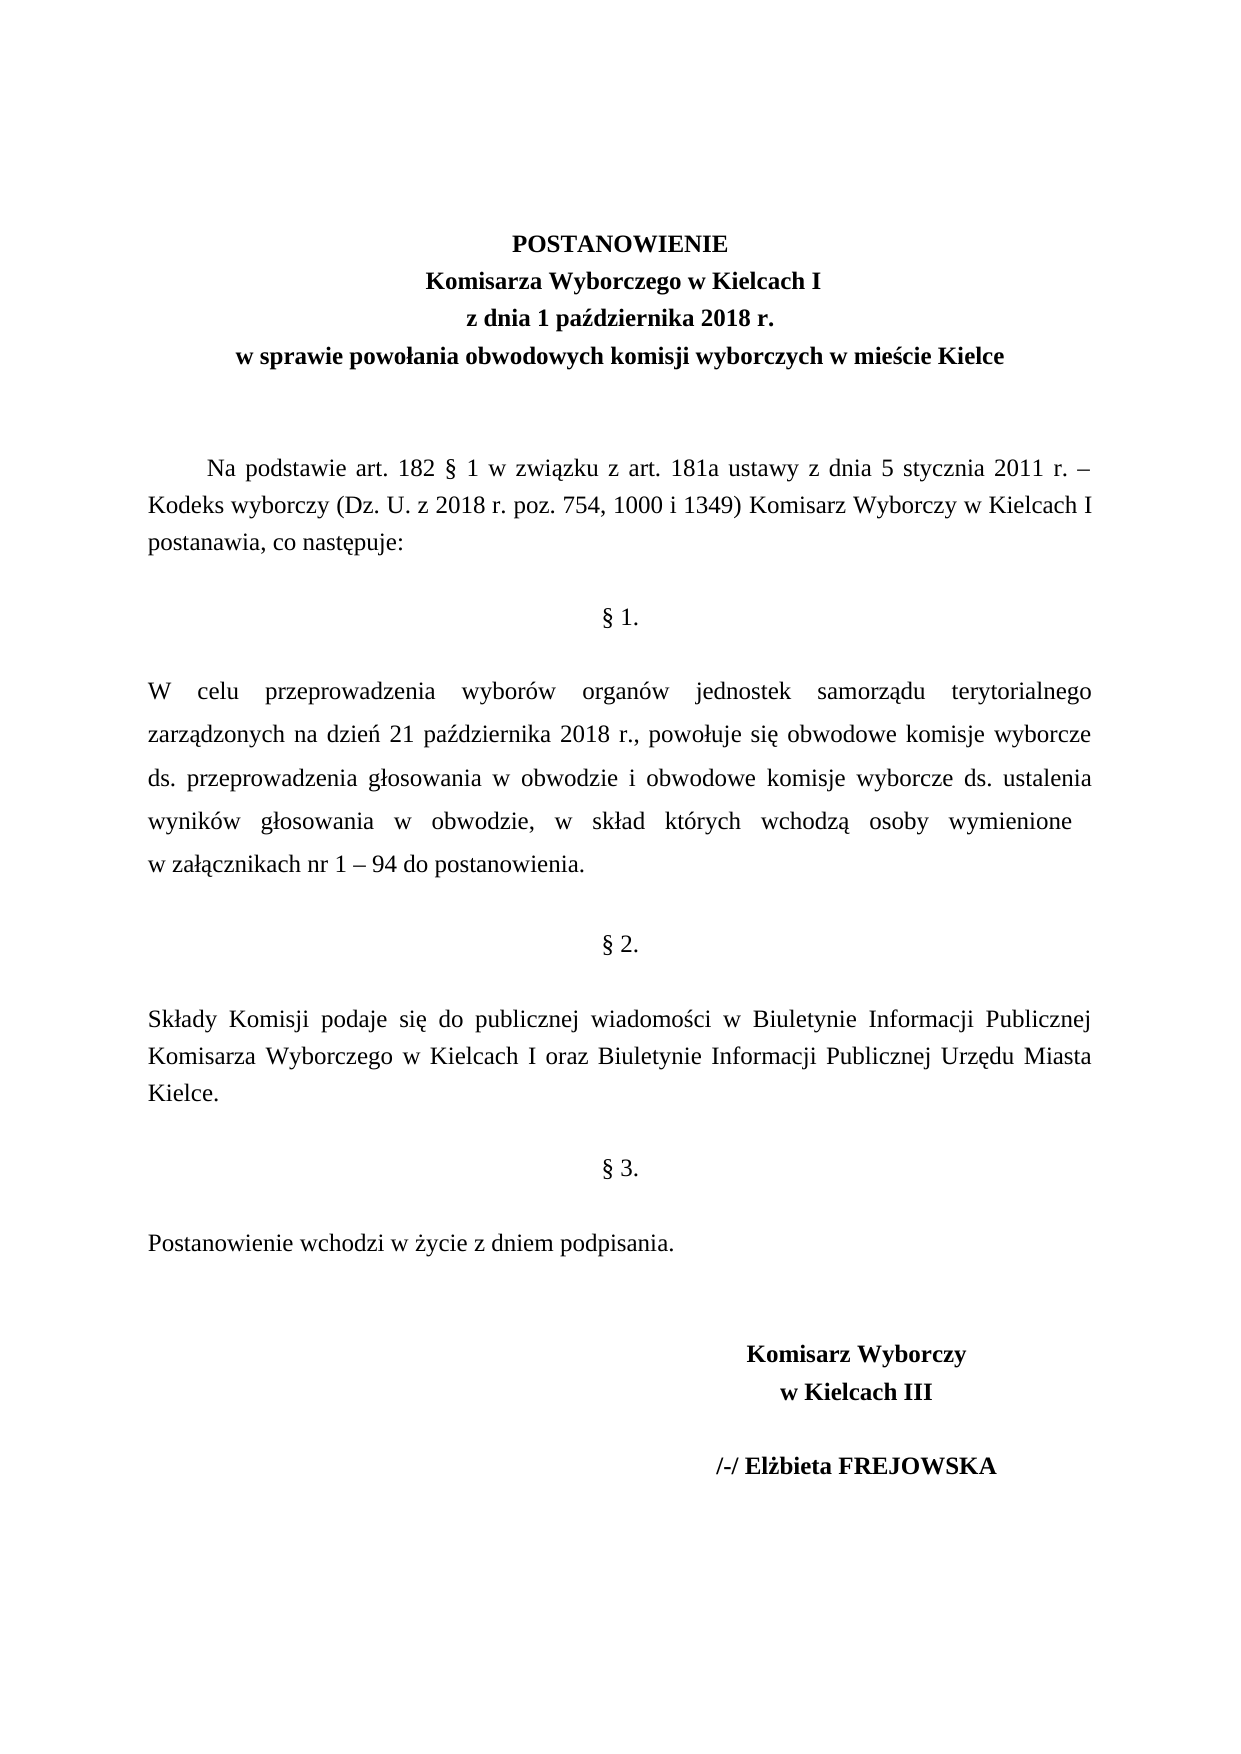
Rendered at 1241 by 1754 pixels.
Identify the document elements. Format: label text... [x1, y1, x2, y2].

text /-/ Elżbieta FREJOWSKA [620, 1451, 1093, 1480]
text POSTANOWIENIE [148, 229, 1093, 258]
text z dnia 1 października 2018 r. [148, 303, 1093, 332]
text § 3. [148, 1153, 1093, 1182]
text Postanowienie wchodzi w życie z dniem podpisania. [148, 1228, 1093, 1256]
text § 2. [148, 929, 1093, 958]
text § 1. [148, 602, 1093, 631]
text Na podstawie art. 182 § 1 w związku z art. 181a ustawy z dnia 5 stycznia 2011 r. – Kodeks wyborczy (Dz. U. z 2018 r. poz. 754, 1000 i 1349) Komisarz Wyborczy w Kielcach I postanawia, co następuje: [148, 453, 1093, 556]
text Komisarz Wyborczy [620, 1339, 1093, 1368]
text W celu przeprowadzenia wyborów organów jednostek samorządu terytorialnego zarządzonych na dzień 21 października 2018 r., powołuje się obwodowe komisje wyborcze ds. przeprowadzenia głosowania w obwodzie i obwodowe komisje wyborcze ds. ustalenia wyników głosowania w obwodzie, w skład których wchodzą osoby wymienione w załącznikach nr 1 – 94 do postanowienia. [148, 676, 1093, 878]
text w sprawie powołania obwodowych komisji wyborczych w mieście Kielce [148, 341, 1093, 369]
text w Kielcach III [620, 1377, 1093, 1406]
text Komisarza Wyborczego w Kielcach I [148, 266, 1093, 295]
text Składy Komisji podaje się do publicznej wiadomości w Biuletynie Informacji Publicznej Komisarza Wyborczego w Kielcach I oraz Biuletynie Informacji Publicznej Urzędu Miasta Kielce. [148, 1004, 1093, 1107]
